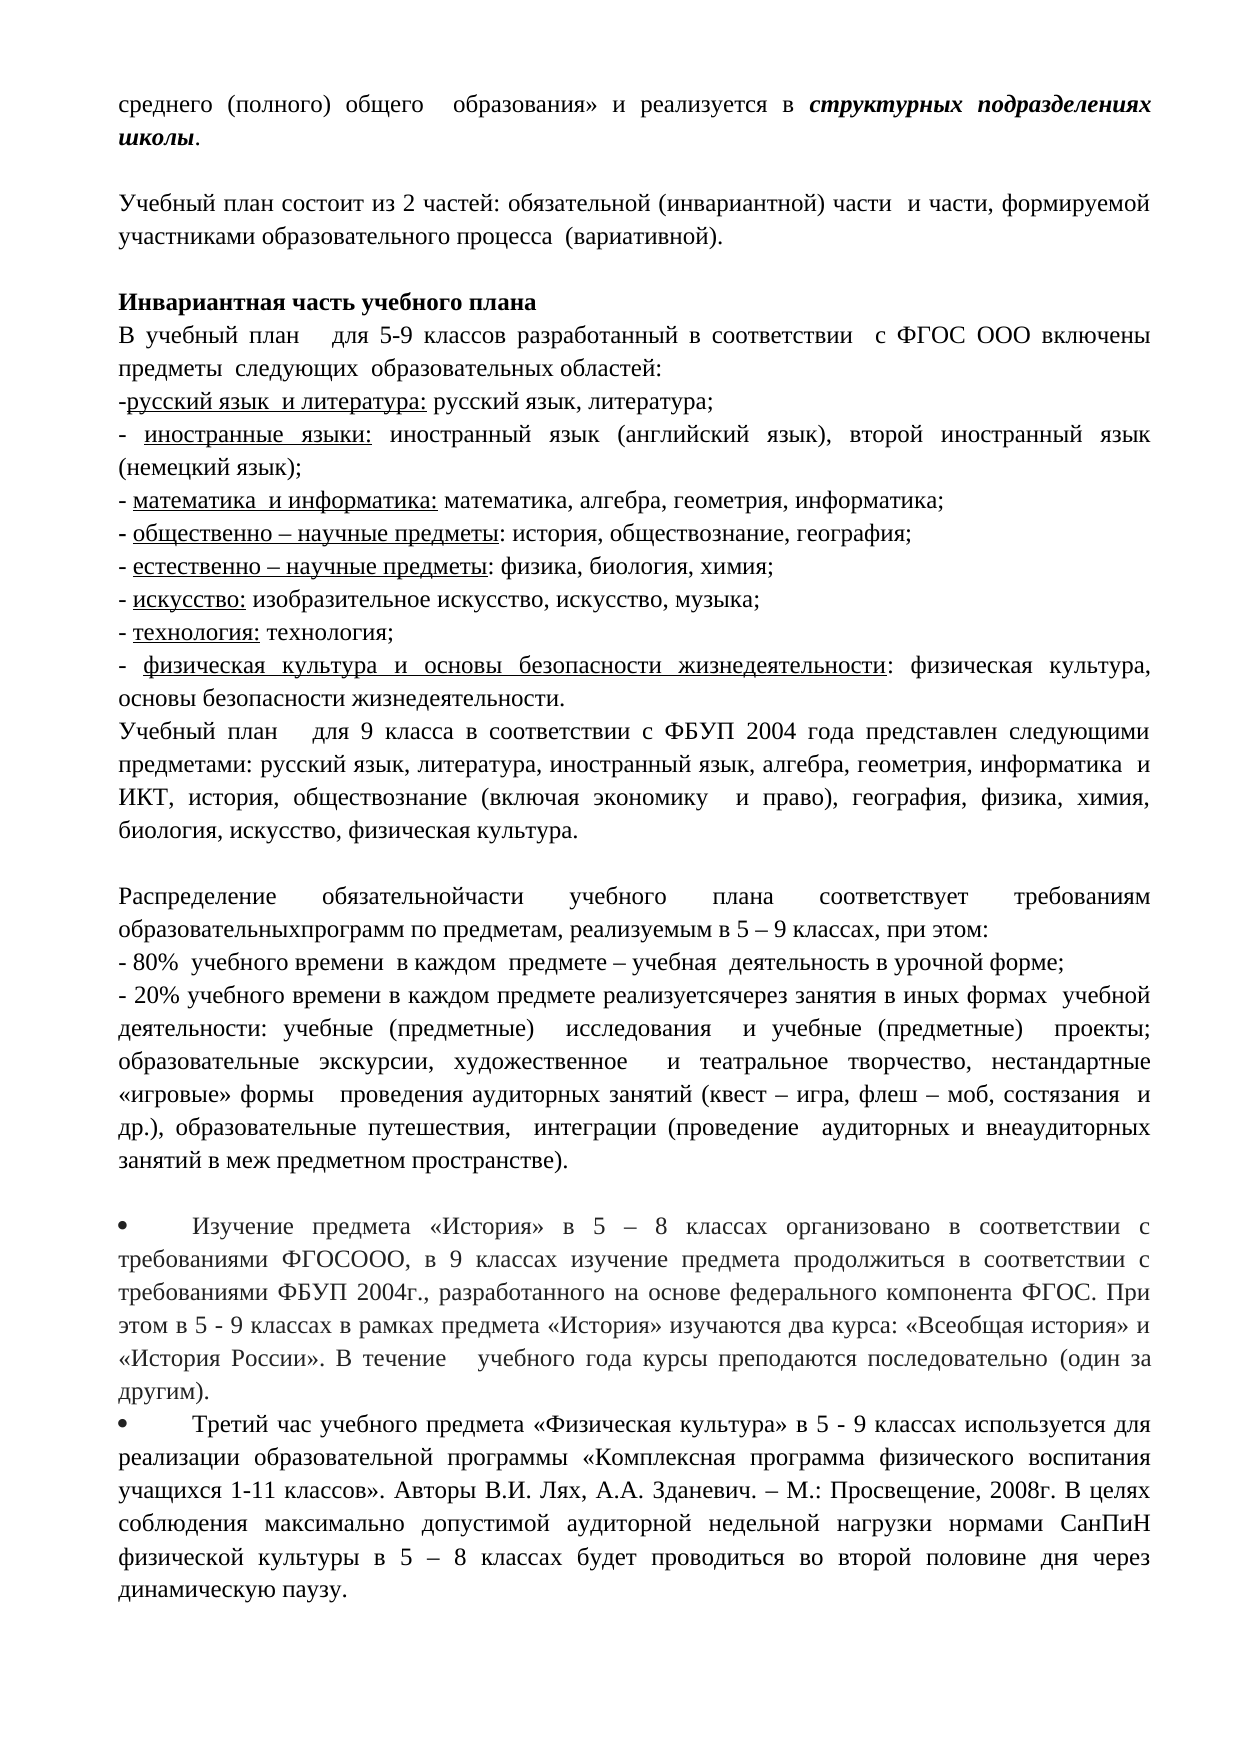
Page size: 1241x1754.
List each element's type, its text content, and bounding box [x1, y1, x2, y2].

list - технология: технология; [118, 617, 1152, 646]
list - искусство: изобразительное искусство, искусство, музыка; [118, 584, 1152, 613]
list - 20% учебного времени в каждом предмете реализуетсячерез занятия в иных формах учебной деятельности: учебные (предметные) исследования и учебные (предметные) проекты; образовательные экскурсии, художественное и театральное творчество, нестандартные «игровые» формы проведения аудиторных занятий (квест – игра, флеш – моб, состязания и др.), образовательные путешествия, интеграции (проведение аудиторных и внеаудиторных занятий в меж предметном пространстве). [118, 980, 1152, 1174]
list - математика и информатика: математика, алгебра, геометрия, информатика; [118, 485, 1152, 514]
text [118, 89, 1152, 150]
list Изучение предмета «История» в 5 – 8 классах организовано в соответствии с требованиями ФГОСООО, в 9 классах изучение предмета продолжиться в соответствии с требованиями ФБУП 2004г., разработанного на основе федерального компонента ФГОС. При этом в 5 - 9 классах в рамках предмета «История» изучаются два курса: «Всеобщая история» и «История России». В течение учебного года курсы преподаются последовательно (один за другим). [118, 1211, 1152, 1405]
list - иностранные языки: иностранный язык (английский язык), второй иностранный язык (немецкий язык); [118, 419, 1152, 481]
list - 80% учебного времени в каждом предмете – учебная деятельность в урочной форме; [118, 947, 1152, 976]
list Учебный план состоит из 2 частей: обязательной (инвариантной) части и части, формируемой участниками образовательного процесса (вариативной). [118, 188, 1152, 249]
list Распределение обязательнойчасти учебного плана соответствует требованиям образовательныхпрограмм по предметам, реализуемым в 5 – 9 классах, при этом: [118, 881, 1152, 943]
list - физическая культура и основы безопасности жизнедеятельности: физическая культура, основы безопасности жизнедеятельности. [118, 650, 1152, 712]
list В учебный план для 5-9 классов разработанный в соответствии с ФГОС ООО включены предметы следующих образовательных областей: [118, 320, 1152, 382]
list Третий час учебного предмета «Физическая культура» в 5 - 9 классах используется для реализации образовательной программы «Комплексная программа физического воспитания учащихся 1-11 классов». Авторы В.И. Лях, А.А. Зданевич. – М.: Просвещение, 2008г. В целях соблюдения максимально допустимой аудиторной недельной нагрузки нормами СанПиН физической культуры в 5 – 8 классах будет проводиться во второй половине дня через динамическую паузу. [118, 1409, 1152, 1603]
list -русский язык и литература: русский язык, литература; [118, 386, 1152, 414]
list - естественно – научные предметы: физика, биология, химия; [118, 551, 1152, 580]
list Инвариантная часть учебного плана [118, 287, 1152, 316]
list Учебный план для 9 класса в соответствии с ФБУП 2004 года представлен следующими предметами: русский язык, литература, иностранный язык, алгебра, геометрия, информатика и ИКТ, история, обществознание (включая экономику и право), география, физика, химия, биология, искусство, физическая культура. [118, 716, 1152, 844]
list - общественно – научные предметы: история, обществознание, география; [118, 518, 1152, 547]
